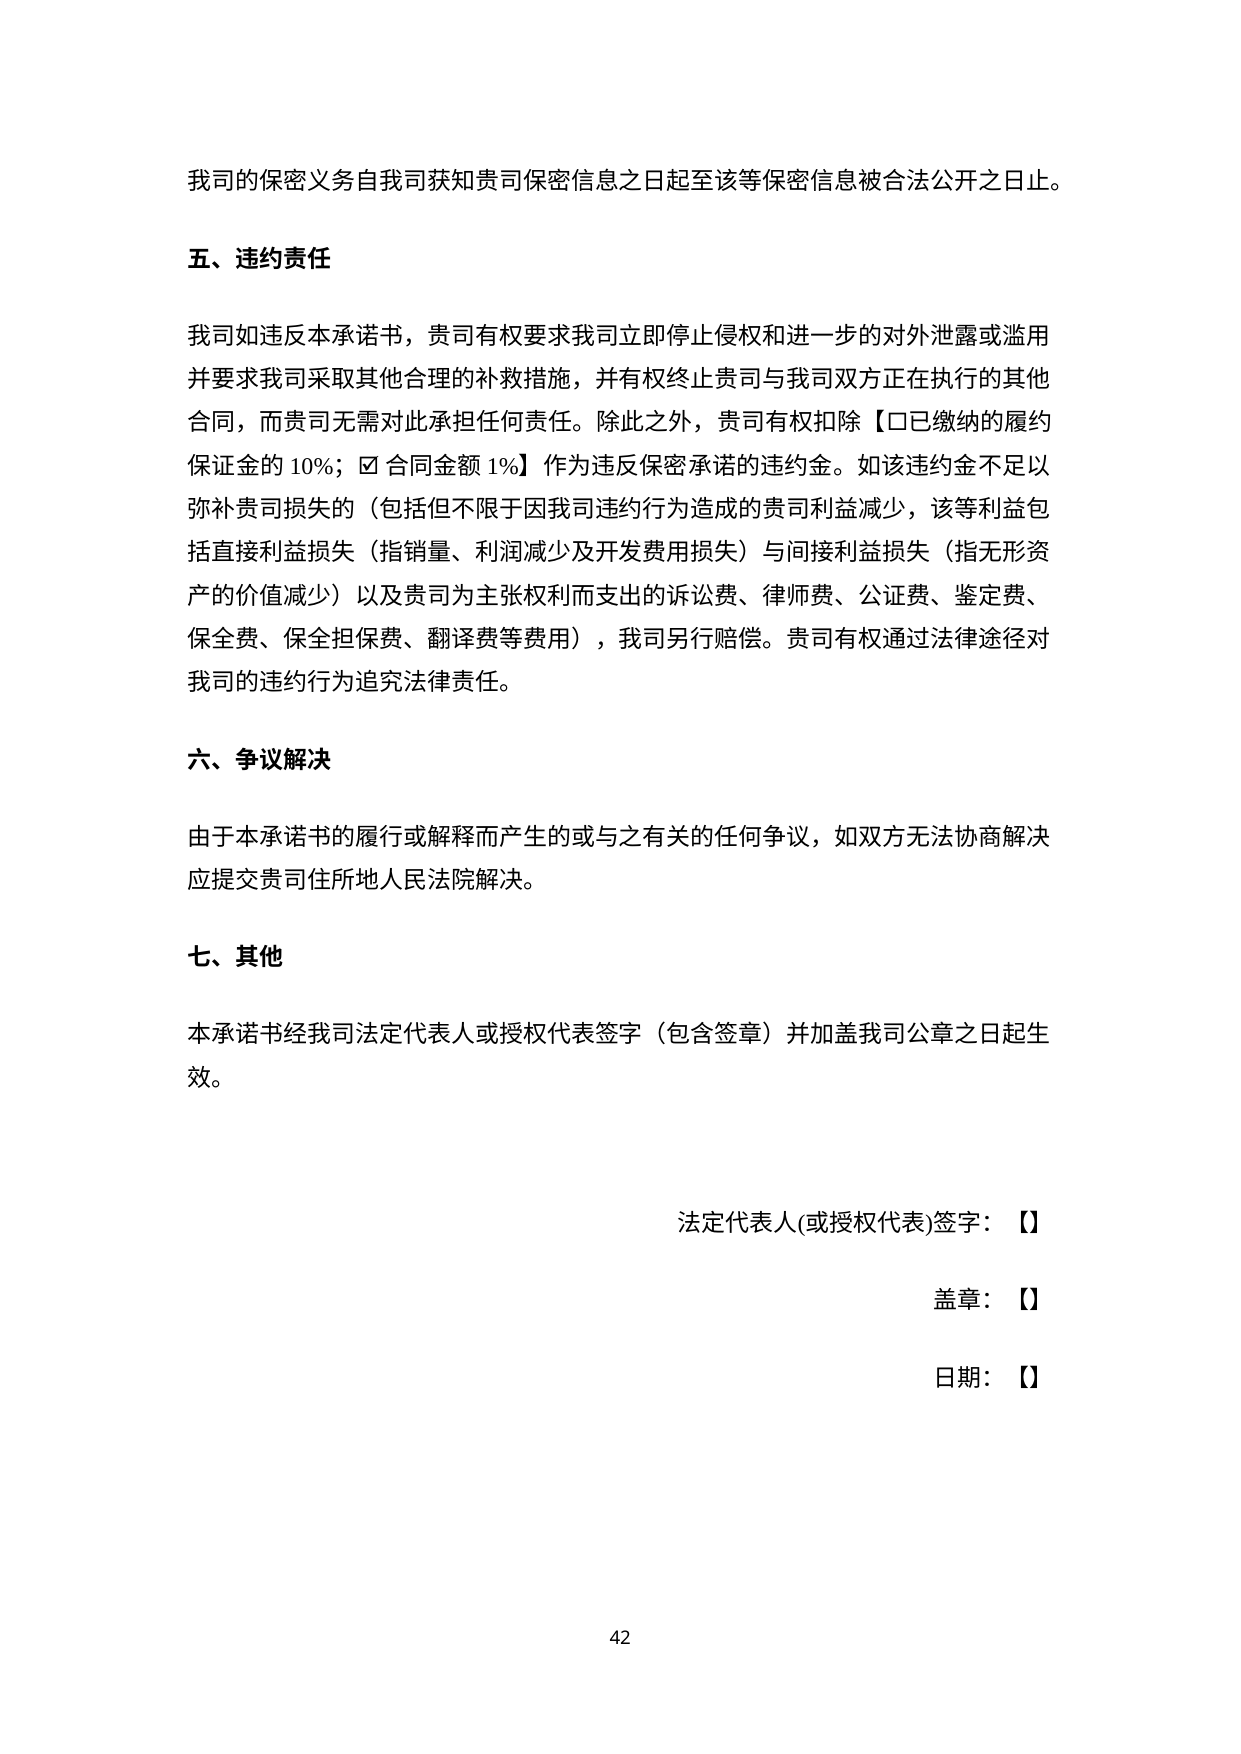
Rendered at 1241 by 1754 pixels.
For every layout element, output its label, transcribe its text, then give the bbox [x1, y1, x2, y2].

text 五、违约责任 [187, 239, 1053, 274]
text 日期：【】 [187, 1358, 1053, 1393]
text 由于本承诺书的履行或解释而产生的或与之有关的任何争议，如双方无法协商解决，应提交贵司住所地人民法院解决。 [187, 817, 1053, 895]
text 我司如违反本承诺书，贵司有权要求我司立即停止侵权和进一步的对外泄露或滥用，并要求我司采取其他合理的补救措施，并有权终止贵司与我司双方正在执行的其他合同，而贵司无需对此承担任何责任。除此之外，贵司有权扣除【已缴纳的履约保证金的10%；合同金额1%】作为违反保密承诺的违约金。如该违约金不足以弥补贵司损失的（包括但不限于因我司违约行为造成的贵司利益减少，该等利益包括直接利益损失（指销量、利润减少及开发费用损失）与间接利益损失（指无形资产的价值减少）以及贵司为主张权利而支出的诉讼费、律师费、公证费、鉴定费、保全费、保全担保费、翻译费等费用），我司另行赔偿。贵司有权通过法律途径对我司的违约行为追究法律责任。 [187, 316, 1053, 698]
text 六、争议解决 [187, 740, 1053, 775]
text 本承诺书经我司法定代表人或授权代表签字（包含签章）并加盖我司公章之日起生效。 [187, 1015, 1053, 1093]
text 盖章：【】 [187, 1281, 1053, 1316]
text 我司的保密义务自我司获知贵司保密信息之日起至该等保密信息被合法公开之日止。 [187, 162, 1053, 197]
text 七、其他 [187, 938, 1053, 973]
text 法定代表人(或授权代表)签字：【】 [187, 1204, 1053, 1239]
